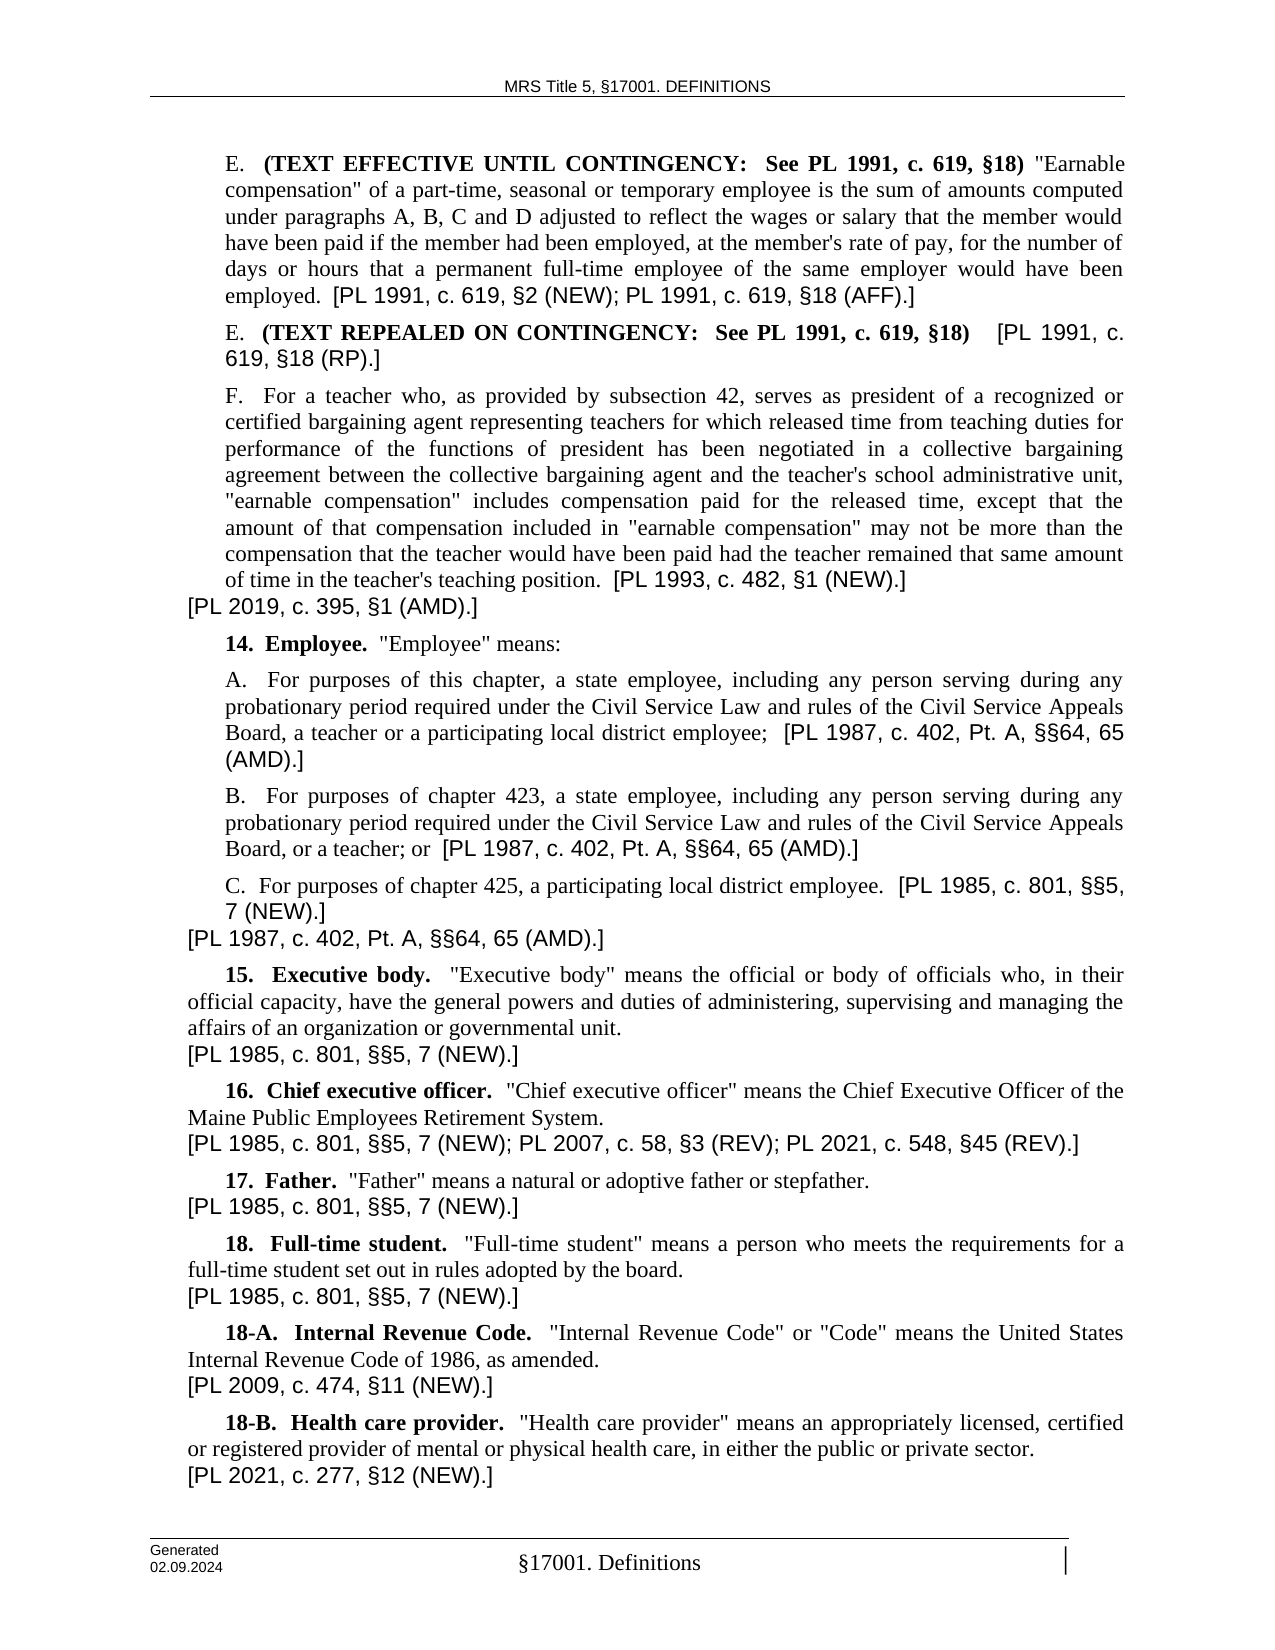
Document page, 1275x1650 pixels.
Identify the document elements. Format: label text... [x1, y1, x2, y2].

text [PL 1985, c. 801, §§5, 7 (NEW).] [187, 1283, 1125, 1309]
text 16. Chief executive officer. "Chief executive officer" means the Chief Executive Officer of the Maine Public Employees Retirement System. [187, 1077, 1125, 1130]
text E. (TEXT REPEALED ON CONTINGENCY: See PL 1991, c. 619, §18) [PL 1991, c. 619, §18 (RP).] [225, 319, 1125, 371]
text [PL 2009, c. 474, §11 (NEW).] [187, 1372, 1125, 1398]
text A. For purposes of this chapter, a state employee, including any person serving during any probationary period required under the Civil Service Law and rules of the Civil Service Appeals Board, a teacher or a participating local district employee; [PL 1987, c. 402, Pt. A, §§64, 65 (AMD).] [225, 666, 1125, 772]
text 14. Employee. "Employee" means: [187, 629, 1125, 656]
text 18-B. Health care provider. "Health care provider" means an appropriately licensed, certified or registered provider of mental or physical health care, in either the public or private sector. [187, 1409, 1125, 1462]
text [PL 2021, c. 277, §12 (NEW).] [187, 1462, 1125, 1488]
text C. For purposes of chapter 425, a participating local district employee. [PL 1985, c. 801, §§5, 7 (NEW).] [225, 872, 1125, 925]
text E. (TEXT EFFECTIVE UNTIL CONTINGENCY: See PL 1991, c. 619, §18) "Earnable compensation" of a part-time, seasonal or temporary employee is the sum of amounts computed under paragraphs A, B, C and D adjusted to reflect the wages or salary that the member would have been paid if the member had been employed, at the member's rate of pay, for the number of days or hours that a permanent full-time employee of the same employer would have been employed. [PL 1991, c. 619, §2 (NEW); PL 1991, c. 619, §18 (AFF).] [225, 150, 1125, 308]
text [PL 1985, c. 801, §§5, 7 (NEW).] [187, 1041, 1125, 1067]
text 18. Full-time student. "Full-time student" means a person who meets the requirements for a full-time student set out in rules adopted by the board. [187, 1230, 1125, 1283]
text F. For a teacher who, as provided by subsection 42, serves as president of a recognized or certified bargaining agent representing teachers for which released time from teaching duties for performance of the functions of president has been negotiated in a collective bargaining agreement between the collective bargaining agent and the teacher's school administrative unit, "earnable compensation" includes compensation paid for the released time, except that the amount of that compensation included in "earnable compensation" may not be more than the compensation that the teacher would have been paid had the teacher remained that same amount of time in the teacher's teaching position. [PL 1993, c. 482, §1 (NEW).] [225, 382, 1125, 593]
text 15. Executive body. "Executive body" means the official or body of officials who, in their official capacity, have the general powers and duties of administering, supervising and managing the affairs of an organization or governmental unit. [187, 961, 1125, 1041]
text [PL 2019, c. 395, §1 (AMD).] [187, 593, 1125, 619]
text [PL 1985, c. 801, §§5, 7 (NEW); PL 2007, c. 58, §3 (REV); PL 2021, c. 548, §45 (REV).] [187, 1130, 1125, 1156]
text 17. Father. "Father" means a natural or adoptive father or stepfather. [187, 1167, 1125, 1193]
text 18-A. Internal Revenue Code. "Internal Revenue Code" or "Code" means the United States Internal Revenue Code of 1986, as amended. [187, 1319, 1125, 1372]
text [PL 1985, c. 801, §§5, 7 (NEW).] [187, 1193, 1125, 1219]
text B. For purposes of chapter 423, a state employee, including any person serving during any probationary period required under the Civil Service Law and rules of the Civil Service Appeals Board, or a teacher; or [PL 1987, c. 402, Pt. A, §§64, 65 (AMD).] [225, 782, 1125, 861]
text [PL 1987, c. 402, Pt. A, §§64, 65 (AMD).] [187, 925, 1125, 951]
